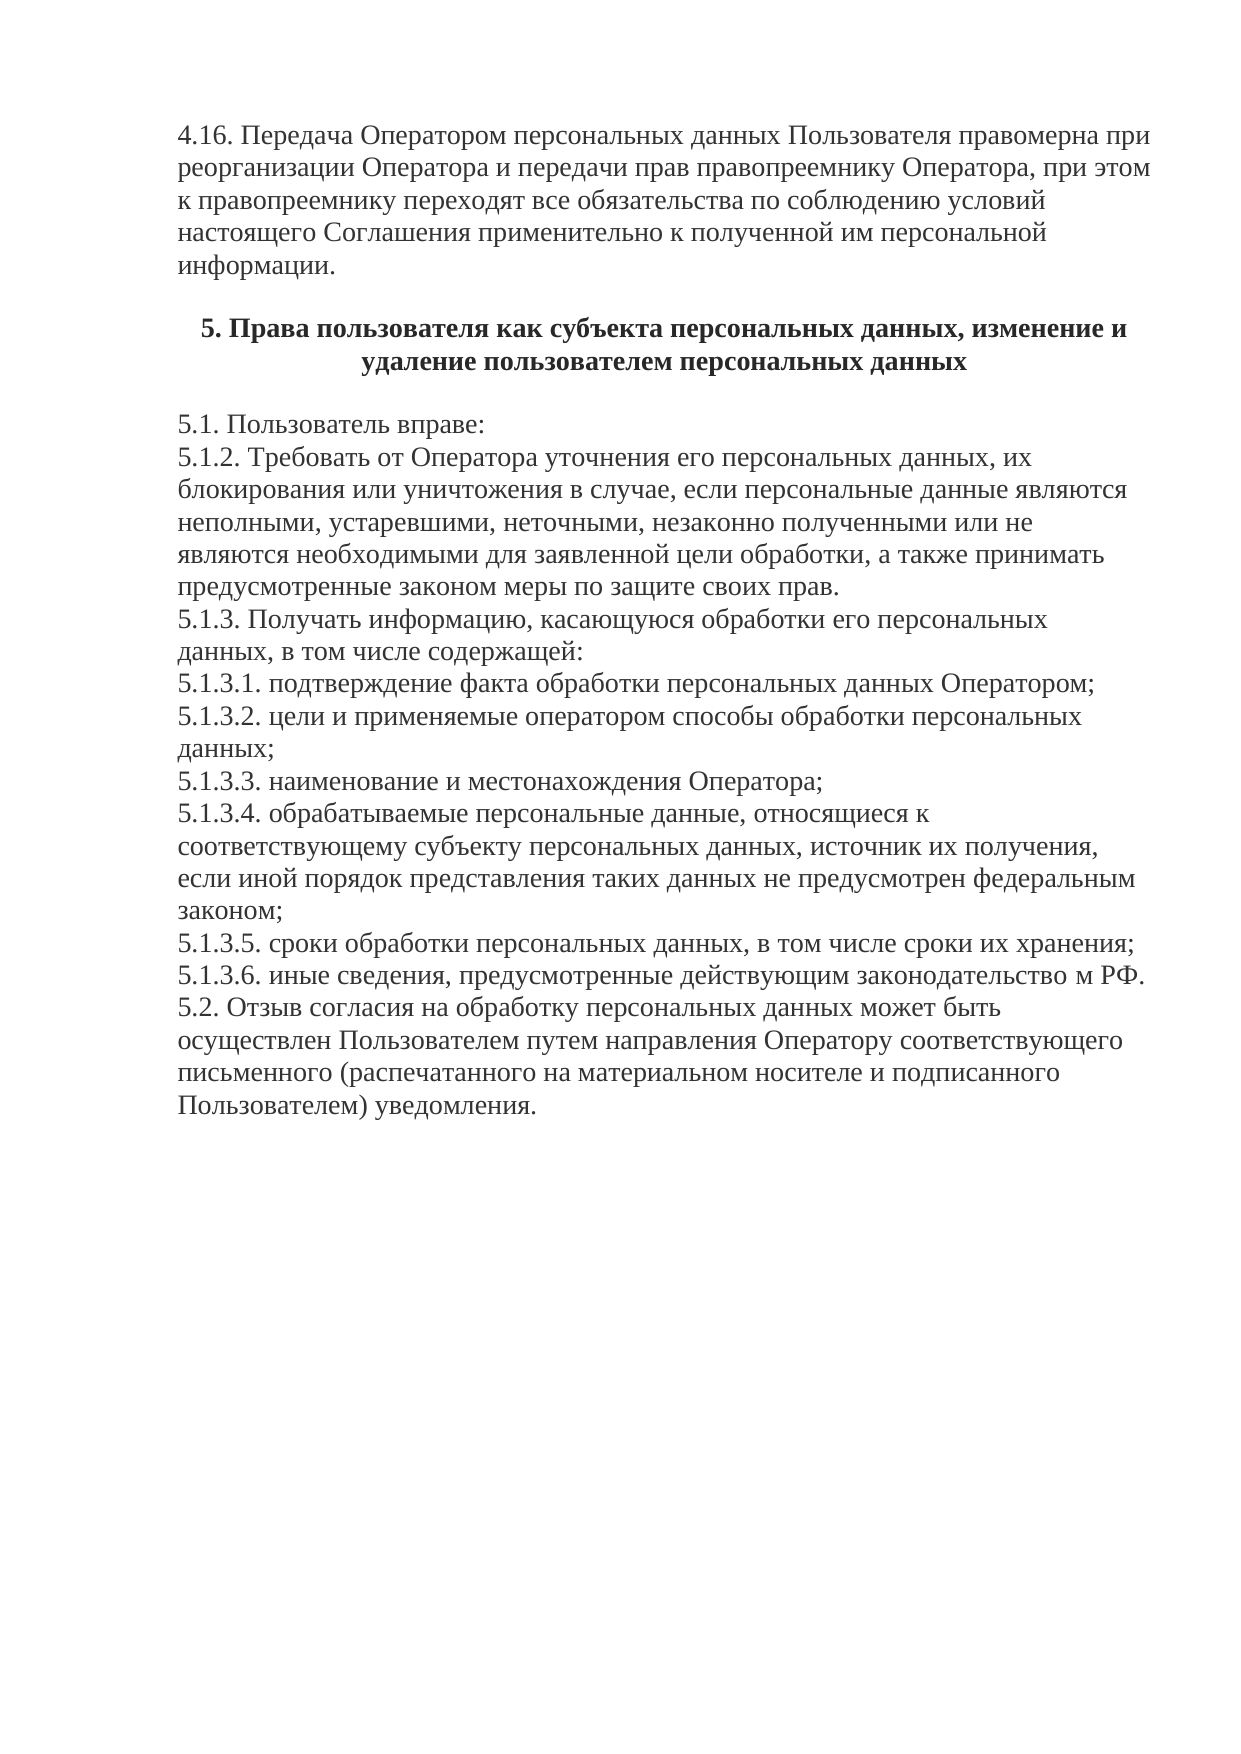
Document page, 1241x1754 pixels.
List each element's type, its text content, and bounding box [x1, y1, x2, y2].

text 5.1.3.1. подтверждение факта обработки персональных данных Оператором; [177, 667, 1152, 699]
text 5.1.2. Требовать от Оператора уточнения его персональных данных, их блокирования или уничтожения в случае, если персональные данные являются неполными, устаревшими, неточными, незаконно полученными или не являются необходимыми для заявленной цели обработки, а также принимать предусмотренные законом меры по защите своих прав. [177, 440, 1152, 602]
text 5.2. Отзыв согласия на обработку персональных данных может быть осуществлен Пользователем путем направления Оператору соответствующего письменного (распечатанного на материальном носителе и подписанного Пользователем) уведомления. [177, 991, 1152, 1120]
text 5.1.3.2. цели и применяемые оператором способы обработки персональных данных; [177, 699, 1152, 764]
text 5.1.3.3. наименование и местонахождения Оператора; [177, 764, 1152, 796]
text 5. Права пользователя как субъекта персональных данных, изменение и удаление пользователем персональных данных [177, 311, 1152, 376]
text 5.1.3.5. сроки обработки персональных данных, в том числе сроки их хранения; [177, 926, 1152, 958]
text 5.1.3.4. обрабатываемые персональные данные, относящиеся к соответствующему субъекту персональных данных, источник их получения, если иной порядок представления таких данных не предусмотрен федеральным законом; [177, 796, 1152, 926]
text 5.1. Пользователь вправе: [177, 407, 1152, 440]
text 5.1.3.6. иные сведения, предусмотренные действующим законодательство м РФ. [177, 958, 1152, 991]
text 5.1.3. Получать информацию, касающуюся обработки его персональных данных, в том числе содержащей: [177, 602, 1152, 667]
text 4.16. Передача Оператором персональных данных Пользователя правомерна при реорганизации Оператора и передачи прав правопреемнику Оператора, при этом к правопреемнику переходят все обязательства по соблюдению условий настоящего Соглашения применительно к полученной им персональной информации. [177, 118, 1152, 280]
